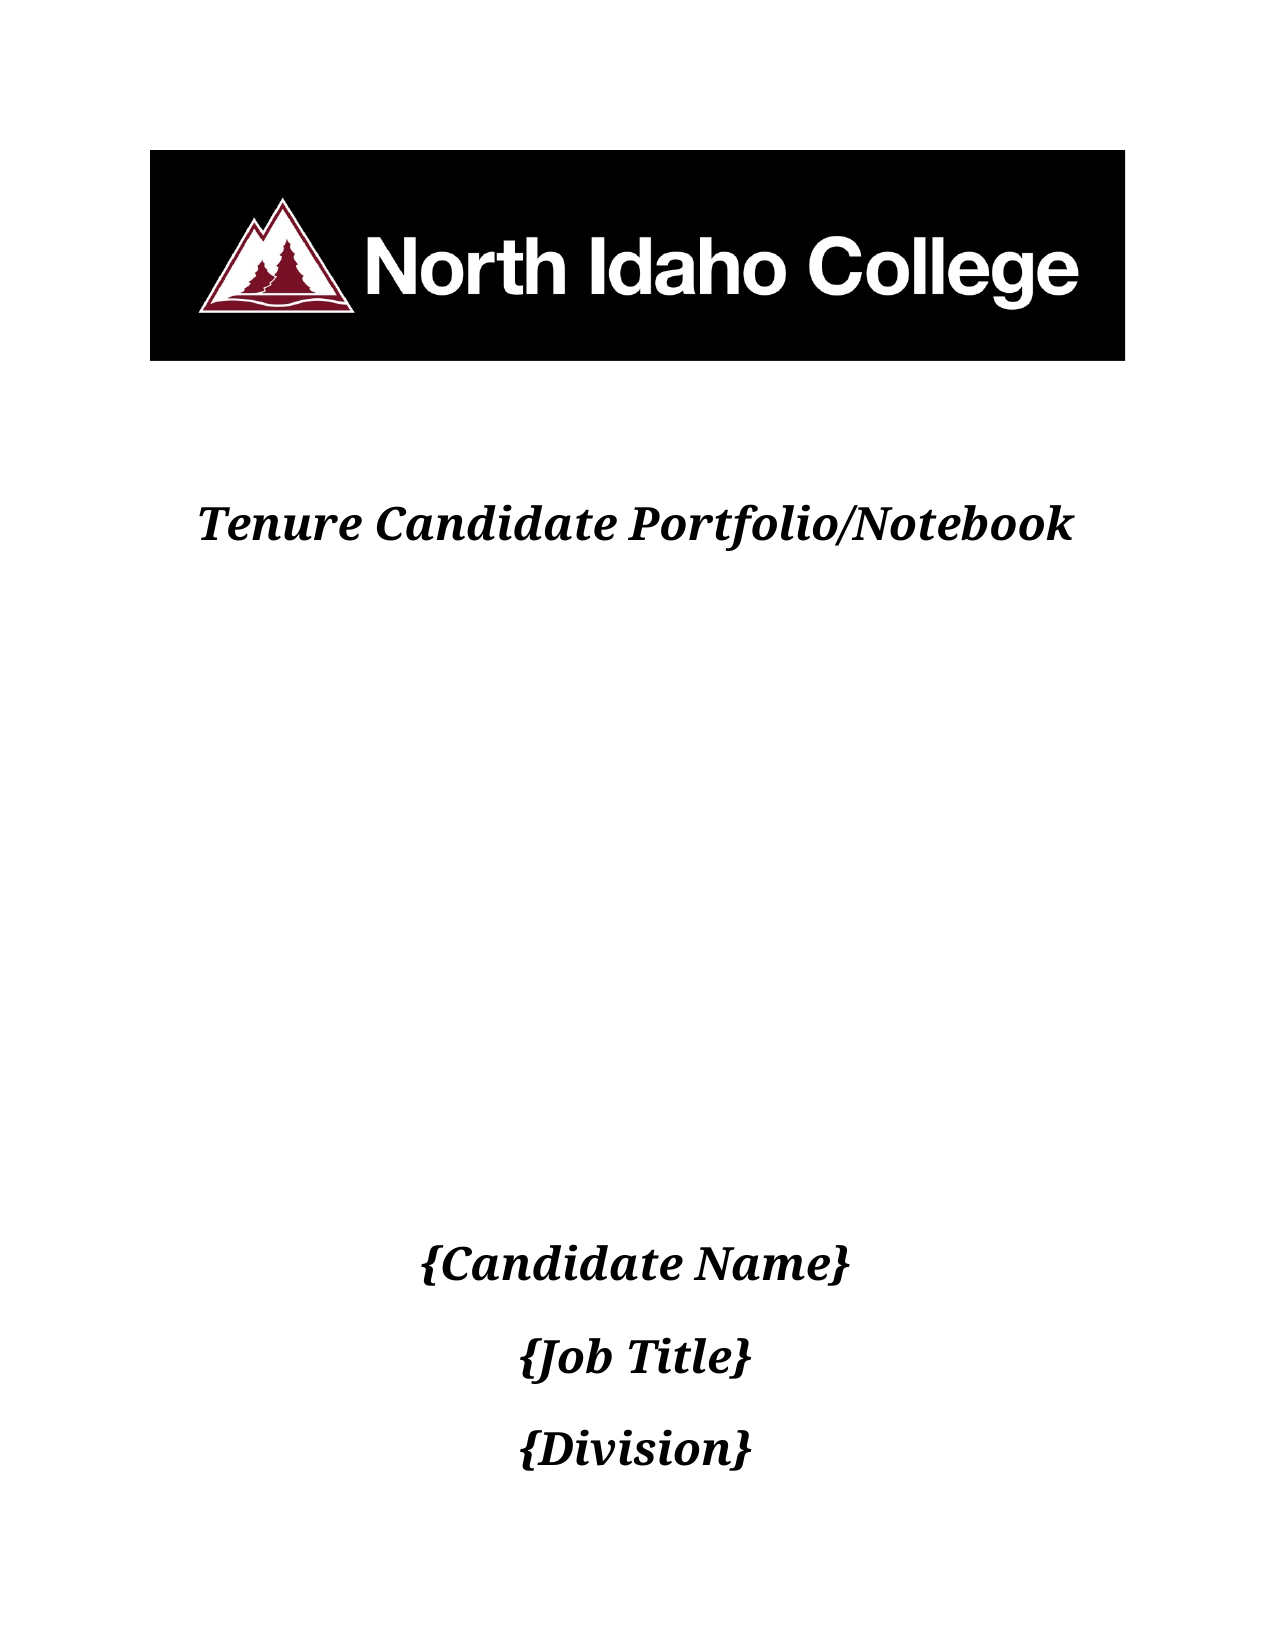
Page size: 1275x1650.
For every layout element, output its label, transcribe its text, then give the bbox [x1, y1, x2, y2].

text {Candidate Name} [150, 1232, 1125, 1294]
picture [150, 150, 1125, 361]
text {Division} [150, 1417, 1125, 1479]
text {Job Title} [150, 1324, 1125, 1387]
subtitle Tenure Candidate Portfolio/Notebook [150, 492, 1125, 554]
